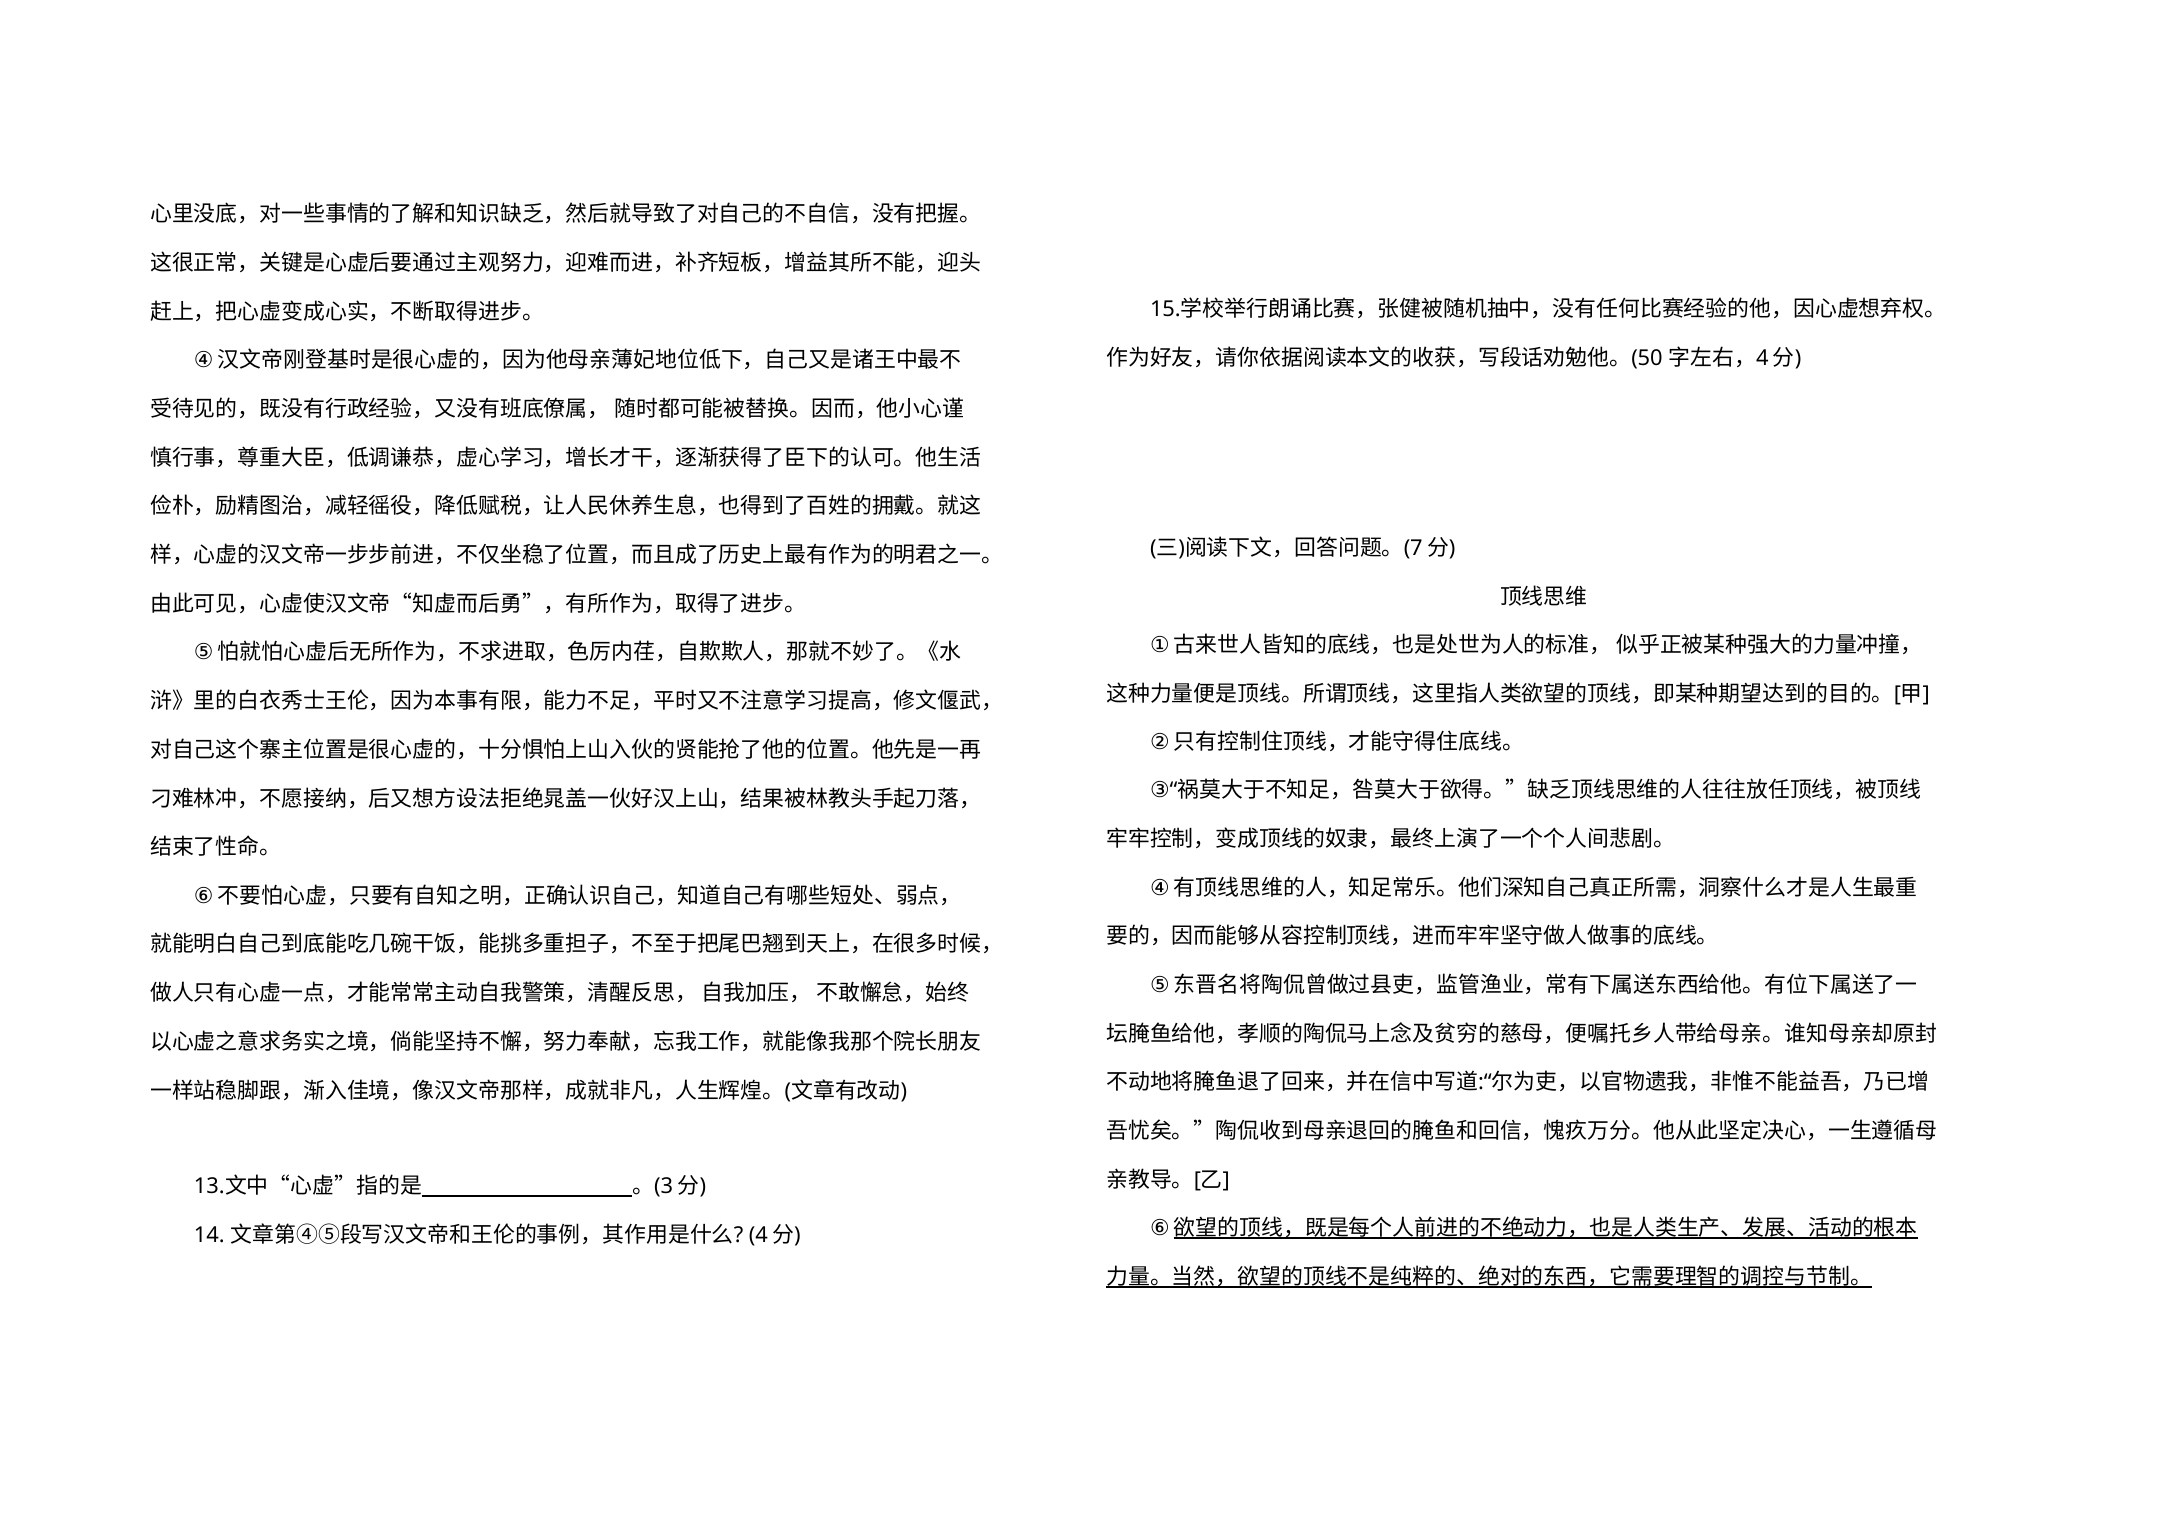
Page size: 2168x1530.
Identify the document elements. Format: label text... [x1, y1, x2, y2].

text ⑤东晋名将陶侃曾做过县吏，监管渔业，常有下属送东西给他。有位下属送了一坛腌鱼给他，孝顺的陶侃马上念及贫穷的慈母，便嘱托乡人带给母亲。谁知母亲却原封不动地将腌鱼退了回来，并在信中写道:“尔为吏，以官物遗我，非惟不能益吾，乃已增吾忧矣。”陶侃收到母亲退回的腌鱼和回信，愧疚万分。他从此坚定决心，一生遵循母亲教导。[乙] [1106, 966, 1937, 1194]
text ②只有控制住顶线，才能守得住底线。 [1106, 724, 1937, 756]
text 顶线思维 [1106, 578, 1937, 611]
text ⑥不要怕心虚，只要有自知之明，正确认识自己，知道自己有哪些短处、弱点，就能明白自己到底能吃几碗干饭，能挑多重担子，不至于把尾巴翘到天上，在很多时候，做人只有心虚一点，才能常常主动自我警策，清醒反思， 自我加压， 不敢懈怠，始终以心虚之意求务实之境，倘能坚持不懈，努力奉献，忘我工作，就能像我那个院长朋友一样站稳脚跟，渐入佳境，像汉文帝那样，成就非凡，人生辉煌。(文章有改动) [150, 877, 981, 1105]
text ⑥欲望的顶线，既是每个人前进的不绝动力，也是人类生产、发展、活动的根本力量。当然，欲望的顶线不是纯粹的、绝对的东西，它需要理智的调控与节制。 [1106, 1210, 1937, 1291]
text ⑤怕就怕心虚后无所作为，不求进取，色厉内荏，自欺欺人，那就不妙了。《水浒》里的白衣秀士王伦，因为本事有限，能力不足，平时又不注意学习提高，修文偃武，对自己这个寨主位置是很心虚的，十分惧怕上山入伙的贤能抢了他的位置。他先是一再刁难林冲，不愿接纳，后又想方设法拒绝晁盖一伙好汉上山，结果被林教头手起刀落，结束了性命。 [150, 634, 981, 861]
text ③“祸莫大于不知足，咎莫大于欲得。”缺乏顶线思维的人往往放任顶线，被顶线牢牢控制，变成顶线的奴隶，最终上演了一个个人间悲剧。 [1106, 772, 1937, 853]
text ④有顶线思维的人，知足常乐。他们深知自己真正所需，洞察什么才是人生最重要的，因而能够从容控制顶线，进而牢牢坚守做人做事的底线。 [1106, 869, 1937, 951]
text ④汉文帝刚登基时是很心虚的，因为他母亲薄妃地位低下，自己又是诸王中最不受待见的，既没有行政经验，又没有班底僚属， 随时都可能被替换。因而，他小心谨慎行事，尊重大臣，低调谦恭，虚心学习，增长才干，逐渐获得了臣下的认可。他生活俭朴，励精图治，减轻徭役，降低赋税，让人民休养生息，也得到了百姓的拥戴。就这样，心虚的汉文帝一步步前进，不仅坐稳了位置，而且成了历史上最有作为的明君之一。由此可见，心虚使汉文帝“知虚而后勇”，有所作为，取得了进步。 [150, 342, 981, 618]
text ①古来世人皆知的底线，也是处世为人的标准， 似乎正被某种强大的力量冲撞，这种力量便是顶线。所谓顶线，这里指人类欲望的顶线，即某种期望达到的目的。[甲] [1106, 627, 1937, 708]
text 14. 文章第④⑤段写汉文帝和王伦的事例，其作用是什么? (4分) [150, 1216, 981, 1249]
text 13.文中“心虚”指的是 。(3分) [150, 1168, 981, 1201]
text 15.学校举行朗诵比赛，张健被随机抽中，没有任何比赛经验的他，因心虚想弃权。作为好友，请你依据阅读本文的收获，写段话劝勉他。(50 字左右，4分) [1106, 291, 1937, 372]
text (三)阅读下文，回答问题。(7分) [1106, 530, 1937, 563]
